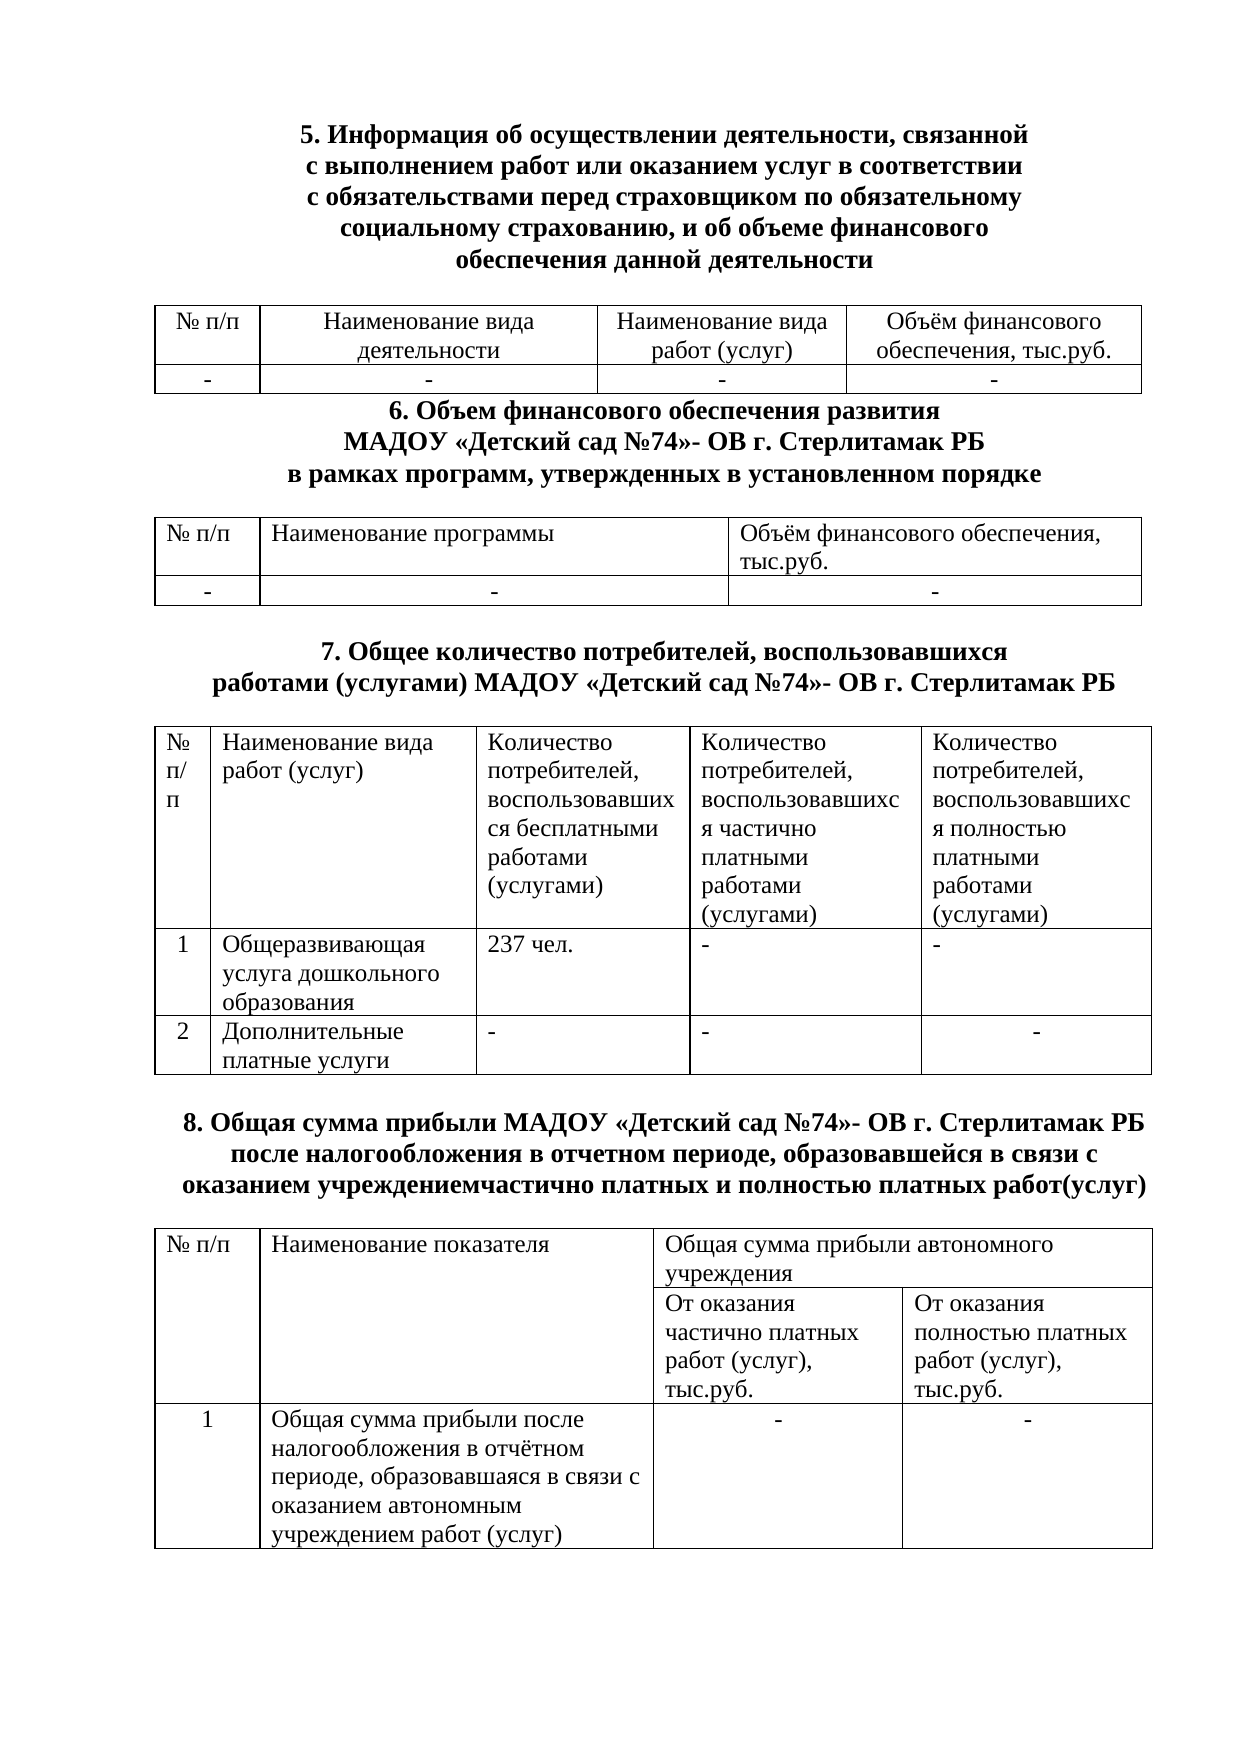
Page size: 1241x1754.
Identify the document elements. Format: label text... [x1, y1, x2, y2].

table_header № п/п [156, 727, 210, 928]
table_header Количество потребителей, воспользовавшихся полностью платными работами (услугами) [922, 727, 1151, 928]
text 7. Общее количество потребителей, воспользовавшихся [177, 635, 1152, 666]
text после налогообложения в отчетном периоде, образовавшейся в связи с оказанием учреждениемчастично платных и полностью платных работ(услуг) [177, 1137, 1152, 1199]
text 8. Общая сумма прибыли МАДОУ «Детский сад №74»- ОВ г. Стерлитамак РБ [177, 1106, 1152, 1137]
table_header Наименование программы [261, 518, 728, 575]
table_header Наименование вида работ (услуг) [211, 727, 476, 928]
table_header Объём финансового обеспечения, тыс.руб. [729, 518, 1141, 575]
table_header Количество потребителей, воспользовавшихся бесплатными работами (услугами) [477, 727, 689, 928]
table_cell - [903, 1404, 1152, 1548]
table_header № п/п [156, 1229, 259, 1403]
text 6. Объем финансового обеспечения развития [177, 394, 1152, 426]
text работами (услугами) МАДОУ «Детский сад №74»- ОВ г. Стерлитамак РБ [177, 666, 1152, 697]
table_cell 237 чел. [477, 929, 689, 1015]
table_cell - [729, 576, 1141, 605]
table_cell - [847, 365, 1141, 393]
text с обязательствами перед страховщиком по обязательному [177, 180, 1152, 212]
table_header Объём финансового обеспечения, тыс.руб. [847, 306, 1141, 363]
table_cell - [261, 576, 728, 605]
table_cell От оказания частично платных работ (услуг), тыс.руб. [654, 1288, 902, 1403]
table_cell - [477, 1016, 689, 1074]
table_cell Общая сумма прибыли после налогообложения в отчётном периоде, образовавшаяся в связи с оказанием автономным учреждением работ (услуг) [261, 1404, 653, 1548]
table_header Наименование вида деятельности [261, 306, 597, 363]
table_header Наименование вида работ (услуг) [598, 306, 846, 363]
table_cell - [922, 1016, 1151, 1074]
table_cell - [654, 1404, 902, 1548]
table_cell Общеразвивающая услуга дошкольного образования [211, 929, 476, 1015]
table_cell - [156, 576, 259, 605]
table_cell От оказания полностью платных работ (услуг), тыс.руб. [903, 1288, 1152, 1403]
table_cell 1 [156, 1404, 259, 1548]
table_cell - [261, 365, 597, 393]
text с выполнением работ или оказанием услуг в соответствии [177, 149, 1152, 180]
table_cell - [691, 1016, 921, 1074]
table_cell Дополнительные платные услуги [211, 1016, 476, 1074]
text в рамках программ, утвержденных в установленном порядке [177, 457, 1152, 488]
table_header № п/п [156, 518, 259, 575]
table_header Наименование показателя [261, 1229, 653, 1403]
table_cell - [156, 365, 259, 393]
text 5. Информация об осуществлении деятельности, связанной [177, 118, 1152, 149]
text социальному страхованию, и об объеме финансового [177, 212, 1152, 243]
table_cell - [598, 365, 846, 393]
table_cell - [922, 929, 1151, 1015]
table_header № п/п [156, 306, 259, 363]
table_cell - [691, 929, 921, 1015]
text обеспечения данной деятельности [177, 243, 1152, 274]
text МАДОУ «Детский сад №74»- ОВ г. Стерлитамак РБ [177, 426, 1152, 457]
table_cell 1 [156, 929, 210, 1015]
table_header Общая сумма прибыли автономного учреждения [654, 1229, 1152, 1287]
table_cell 2 [156, 1016, 210, 1074]
table_header Количество потребителей, воспользовавшихся частично платными работами (услугами) [691, 727, 921, 928]
